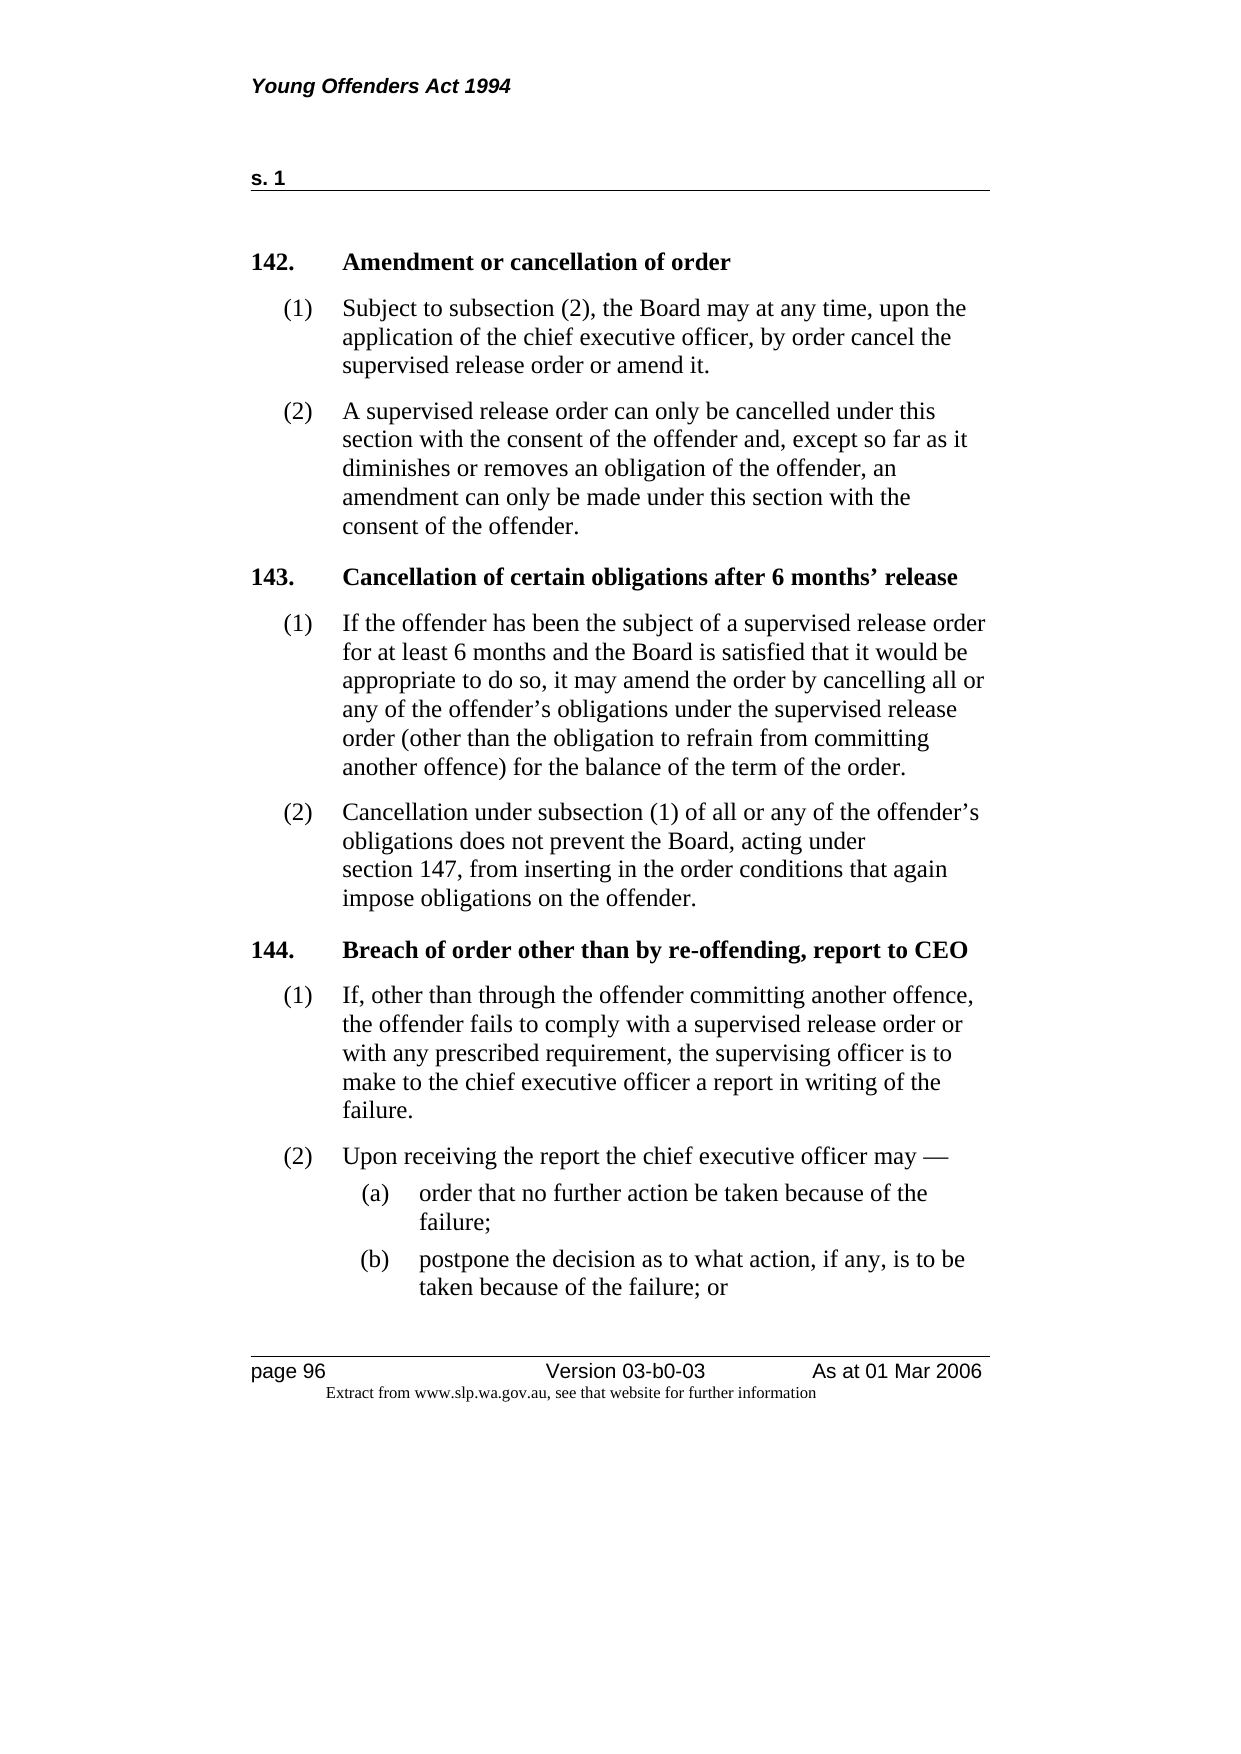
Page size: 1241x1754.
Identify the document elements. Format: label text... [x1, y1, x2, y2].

subtitle 144. Breach of order other than by re-offending, report to CEO [251, 935, 990, 964]
text (2) A supervised release order can only be cancelled under this section with the consent of the offender and, except so far as it diminishes or removes an obligation of the offender, an amendment can only be made under this section with the consent of the offender. [251, 396, 990, 539]
text (2) Cancellation under subsection (1) of all or any of the offender’s obligations does not prevent the Board, acting under section 147, from inserting in the order conditions that again impose obligations on the offender. [251, 797, 990, 912]
subtitle 143. Cancellation of certain obligations after 6 months’ release [251, 562, 990, 591]
text (1) If, other than through the offender committing another offence, the offender fails to comply with a supervised release order or with any prescribed requirement, the supervising officer is to make to the chief executive officer a report in writing of the failure. [251, 980, 990, 1124]
text (1) If the offender has been the subject of a supervised release order for at least 6 months and the Board is satisfied that it would be appropriate to do so, it may amend the order by cancelling all or any of the offender’s obligations under the supervised release order (other than the obligation to refrain from committing another offence) for the balance of the term of the order. [251, 608, 990, 780]
text (2) Upon receiving the report the chief executive officer may — [251, 1141, 990, 1169]
subtitle 142. Amendment or cancellation of order [251, 247, 990, 276]
text (b) postpone the decision as to what action, if any, is to be taken because of the failure; or [251, 1244, 990, 1301]
text (1) Subject to subsection (2), the Board may at any time, upon the application of the chief executive officer, by order cancel the supervised release order or amend it. [251, 293, 990, 379]
text (a) order that no further action be taken because of the failure; [251, 1178, 990, 1235]
